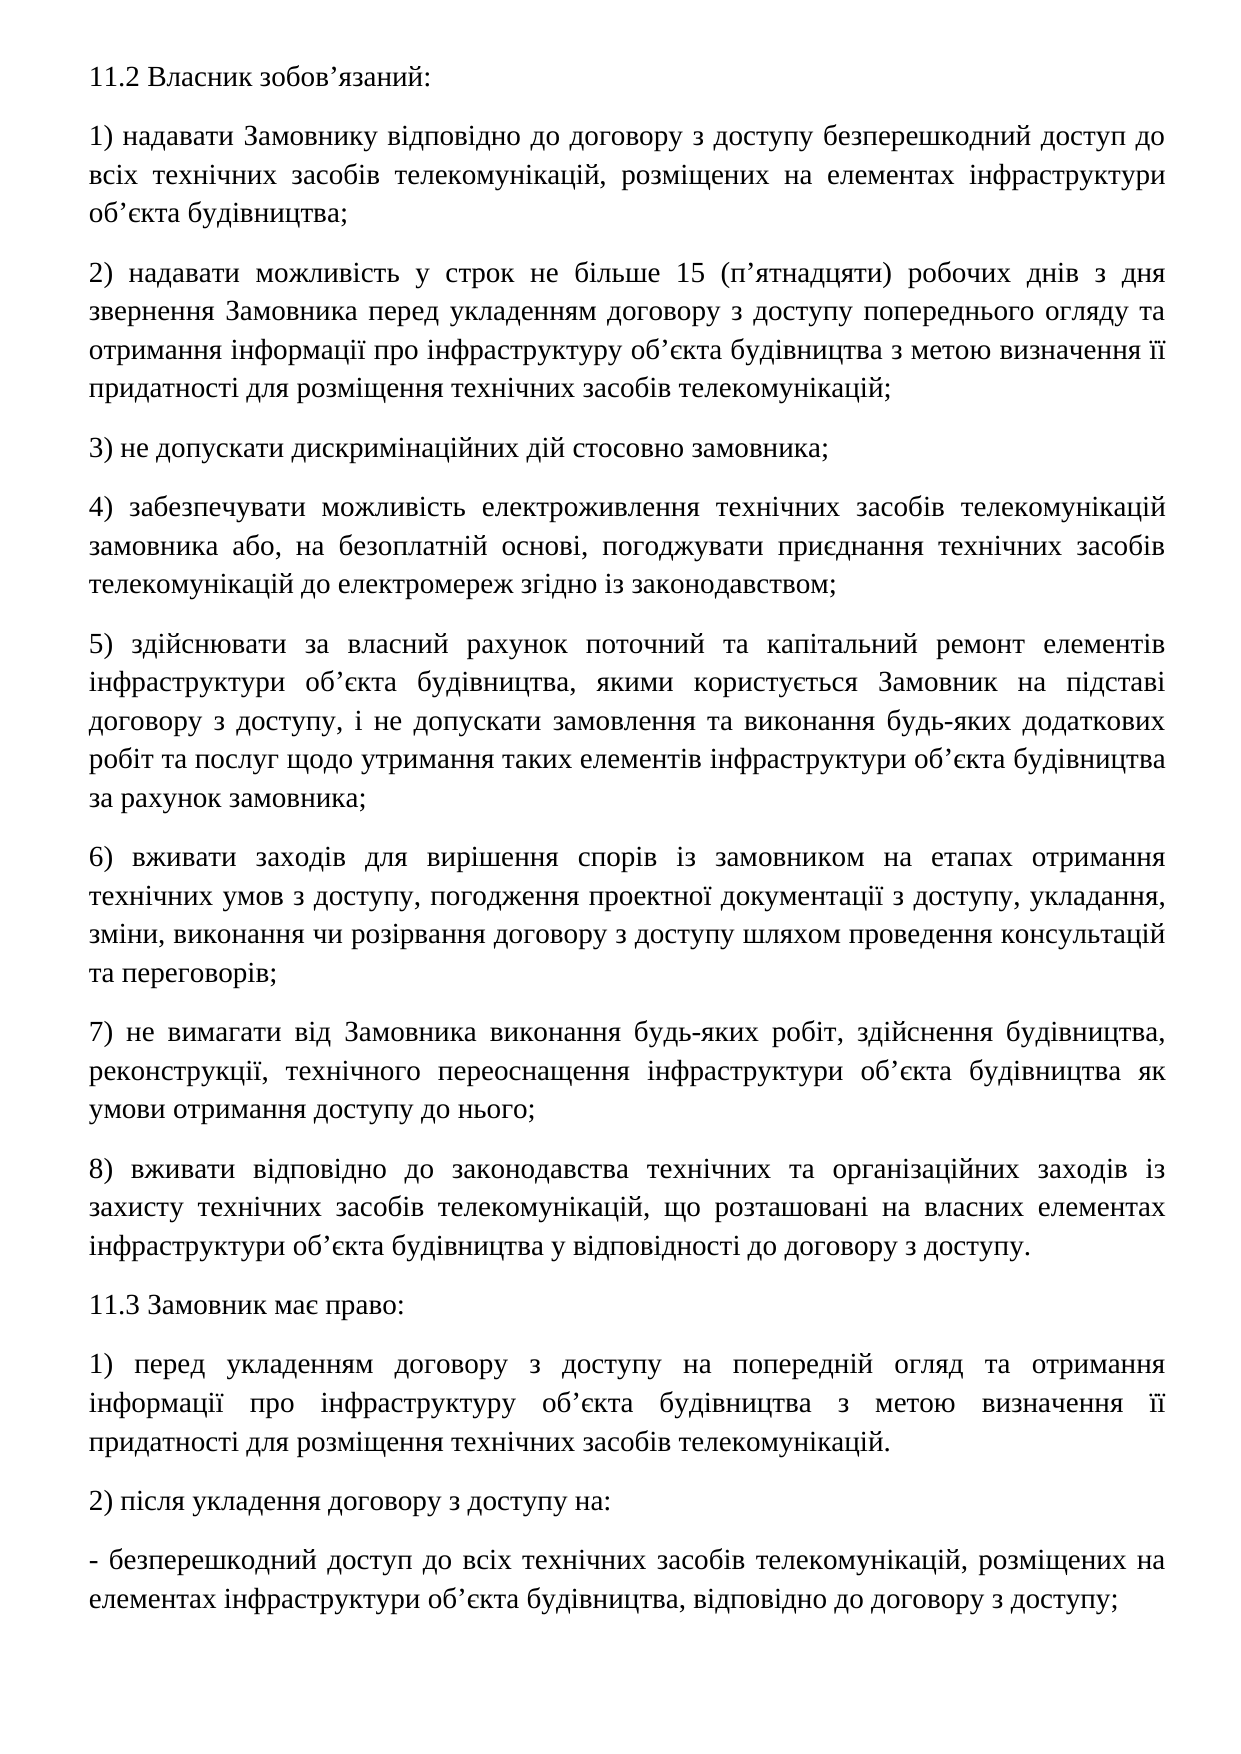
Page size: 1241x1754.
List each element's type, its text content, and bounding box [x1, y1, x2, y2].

text 8) вживати відповідно до законодавства технічних та організаційних заходів із захисту технічних засобів телекомунікацій, що розташовані на власних елементах інфраструктури об’єкта будівництва у відповідності до договору з доступу. [89, 1151, 1167, 1261]
text - безперешкодний доступ до всіх технічних засобів телекомунікацій, розміщених на елементах інфраструктури об’єкта будівництва, відповідно до договору з доступу; [89, 1542, 1167, 1614]
text 7) не вимагати від Замовника виконання будь-яких робіт, здійснення будівництва, реконструкції, технічного переоснащення інфраструктури об’єкта будівництва як умови отримання доступу до нього; [89, 1014, 1167, 1125]
text 4) забезпечувати можливість електроживлення технічних засобів телекомунікацій замовника або, на безоплатній основі, погоджувати приєднання технічних засобів телекомунікацій до електромереж згідно із законодавством; [89, 489, 1167, 600]
text 5) здійснювати за власний рахунок поточний та капітальний ремонт елементів інфраструктури об’єкта будівництва, якими користується Замовник на підставі договору з доступу, і не допускати замовлення та виконання будь-яких додаткових робіт та послуг щодо утримання таких елементів інфраструктури об’єкта будівництва за рахунок замовника; [89, 626, 1167, 813]
text 6) вживати заходів для вирішення спорів із замовником на етапах отримання технічних умов з доступу, погодження проектної документації з доступу, укладання, зміни, виконання чи розірвання договору з доступу шляхом проведення консультацій та переговорів; [89, 839, 1167, 988]
text 3) не допускати дискримінаційних дій стосовно замовника; [89, 430, 1167, 463]
text 1) надавати Замовнику відповідно до договору з доступу безперешкодний доступ до всіх технічних засобів телекомунікацій, розміщених на елементах інфраструктури об’єкта будівництва; [89, 118, 1167, 229]
text 2) після укладення договору з доступу на: [89, 1483, 1167, 1517]
text 11.3 Замовник має право: [89, 1287, 1167, 1321]
text 2) надавати можливість у строк не більше 15 (п’ятнадцяти) робочих днів з дня звернення Замовника перед укладенням договору з доступу попереднього огляду та отримання інформації про інфраструктуру об’єкта будівництва з метою визначення її придатності для розміщення технічних засобів телекомунікацій; [89, 255, 1167, 404]
text 11.2 Власник зобов’язаний: [89, 59, 1167, 93]
text 1) перед укладенням договору з доступу на попередній огляд та отримання інформації про інфраструктуру об’єкта будівництва з метою визначення її придатності для розміщення технічних засобів телекомунікацій. [89, 1347, 1167, 1457]
